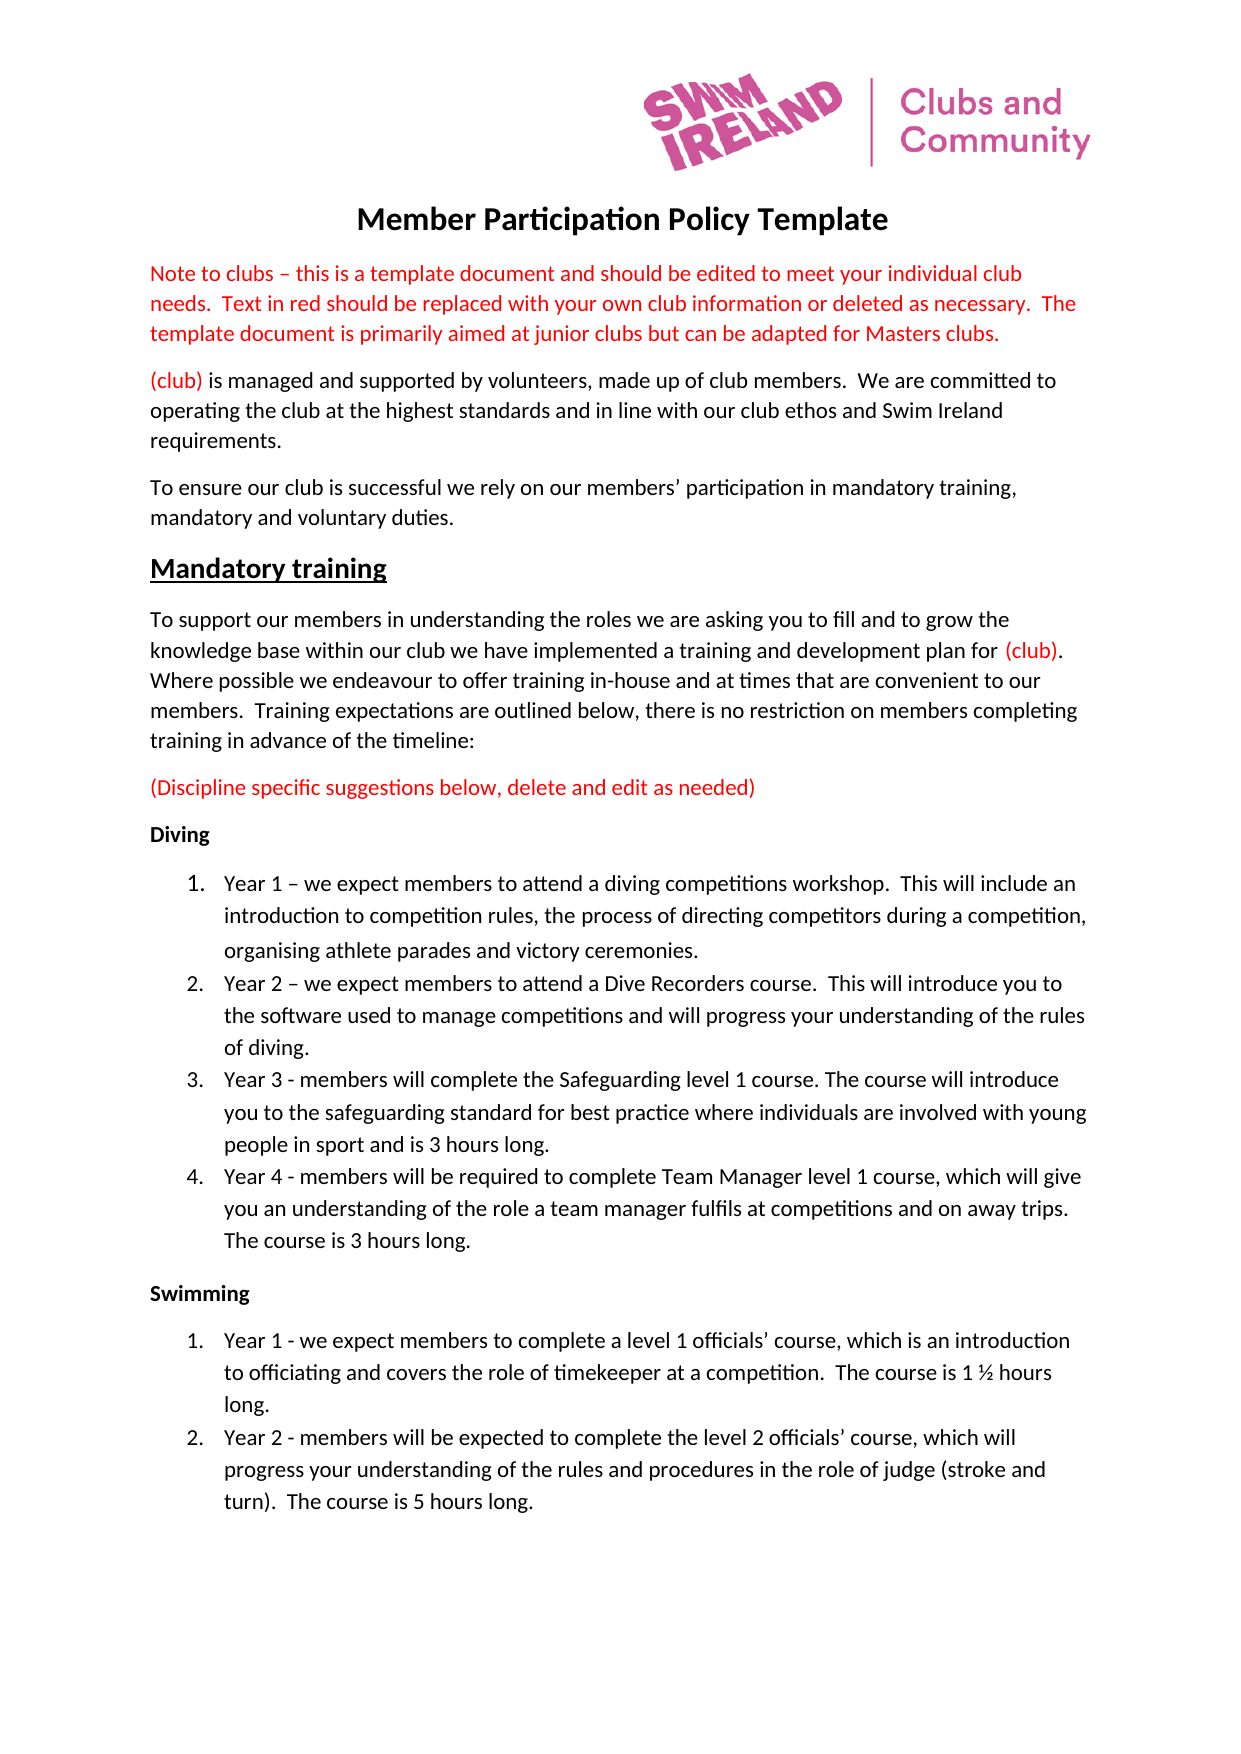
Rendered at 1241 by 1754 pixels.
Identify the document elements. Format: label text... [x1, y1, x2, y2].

text Note to clubs – this is a template document and should be edited to meet your individual club needs. Text in red should be replaced with your own club information or deleted as necessary. The template document is primarily aimed at junior clubs but can be adapted for Masters clubs. [150, 259, 1090, 347]
text Mandatory training [150, 550, 1090, 586]
list Year 1 – we expect members to attend a diving competitions workshop. This will include an introduction to competition rules, the process of directing competitors during a competition, organising athlete parades and victory ceremonies. [186, 867, 1090, 964]
text To support our members in understanding the roles we are asking you to fill and to grow the knowledge base within our club we have implemented a training and development plan for (club). Where possible we endeavour to offer training in-house and at times that are convenient to our members. Training expectations are outlined below, there is no restriction on members completing training in advance of the timeline: [150, 606, 1090, 754]
text (club) is managed and supported by volunteers, made up of club members. We are committed to operating the club at the highest standards and in line with our club ethos and Swim Ireland requirements. [150, 366, 1090, 454]
list Year 1 - we expect members to complete a level 1 officials’ course, which is an introduction to officiating and covers the role of timekeeper at a competition. The course is 1 ½ hours long. [186, 1326, 1090, 1419]
text Diving [150, 820, 1090, 848]
picture [643, 73, 1091, 171]
list Year 3 - members will complete the Safeguarding level 1 course. The course will introduce you to the safeguarding standard for best practice where individuals are involved with young people in sport and is 3 hours long. [186, 1065, 1090, 1158]
list Year 2 - members will be expected to complete the level 2 officials’ course, which will progress your understanding of the rules and procedures in the role of judge (stroke and turn). The course is 5 hours long. [186, 1423, 1090, 1515]
text To ensure our club is successful we rely on our members’ participation in mandatory training, mandatory and voluntary duties. [150, 473, 1090, 532]
text Swimming [150, 1279, 1090, 1307]
text (Discipline specific suggestions below, delete and edit as needed) [150, 773, 1090, 801]
list Year 2 – we expect members to attend a Dive Recorders course. This will introduce you to the software used to manage competitions and will progress your understanding of the rules of diving. [186, 969, 1090, 1061]
text Member Participation Policy Template [150, 198, 1090, 239]
